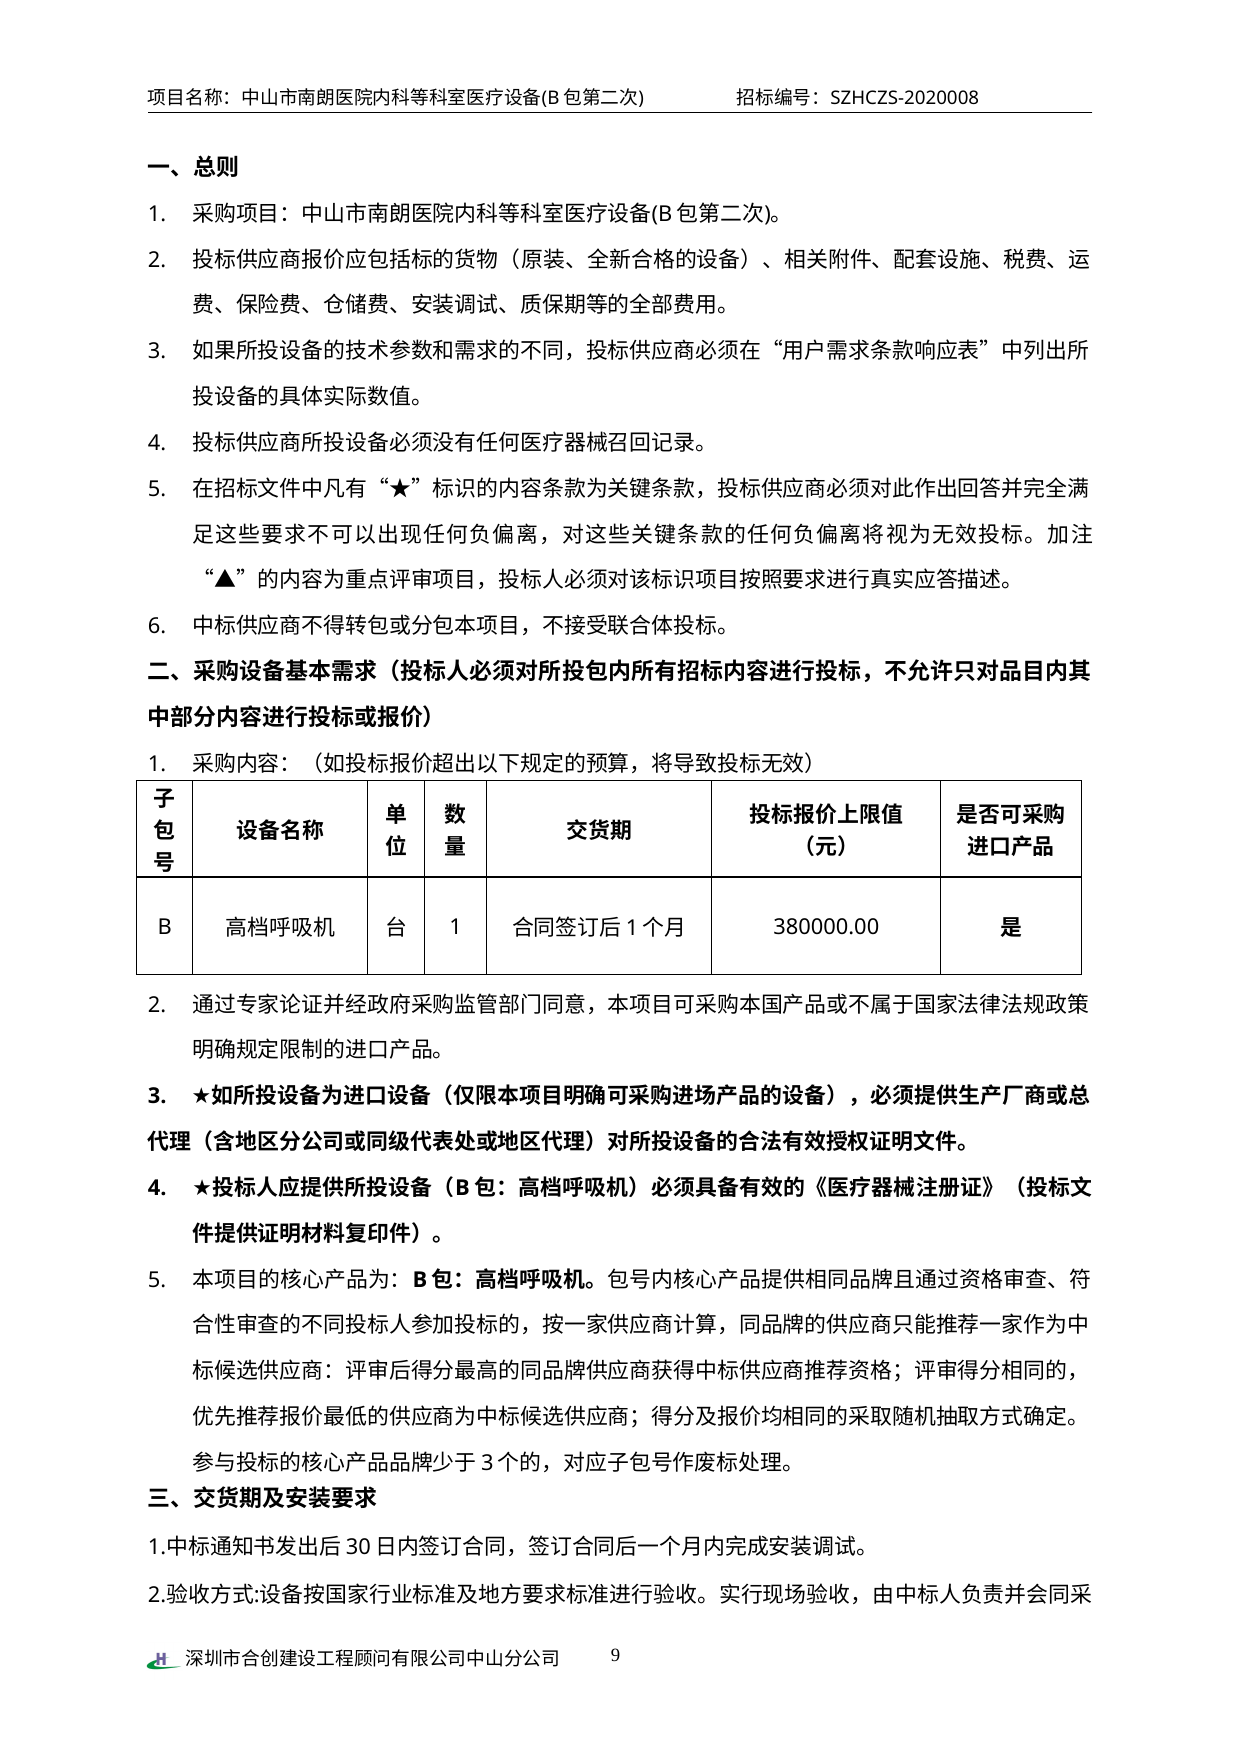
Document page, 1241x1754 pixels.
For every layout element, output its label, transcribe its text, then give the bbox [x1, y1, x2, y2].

list 总则 [148, 139, 1092, 184]
table_cell 台 [368, 878, 424, 974]
list ★投标人应提供所投设备（B包：高档呼吸机）必须具备有效的《医疗器械注册证》（投标文件提供证明材料复印件）。 [148, 1159, 1092, 1250]
list 本项目的核心产品为：B包：高档呼吸机。包号内核心产品提供相同品牌且通过资格审查、符合性审查的不同投标人参加投标的，按一家供应商计算，同品牌的供应商只能推荐一家作为中标候选供应商：评审后得分最高的同品牌供应商获得中标供应商推荐资格；评审得分相同的，优先推荐报价最低的供应商为中标候选供应商；得分及报价均相同的采取随机抽取方式确定。参与投标的核心产品品牌少于3个的，对应子包号作废标处理。 [148, 1250, 1092, 1479]
table_header 投标报价上限值（元） [712, 781, 940, 876]
list 交货期及安装要求 [148, 1479, 1092, 1513]
list 投标供应商所投设备必须没有任何医疗器械召回记录。 [148, 414, 1092, 459]
table_header 数量 [425, 781, 486, 876]
list 在招标文件中凡有“★”标识的内容条款为关键条款，投标供应商必须对此作出回答并完全满足这些要求不可以出现任何负偏离，对这些关键条款的任何负偏离将视为无效投标。加注“▲”的内容为重点评审项目，投标人必须对该标识项目按照要求进行真实应答描述。 [148, 459, 1092, 597]
table_header 子包号 [137, 781, 192, 876]
table_header 交货期 [487, 781, 711, 876]
list 通过专家论证并经政府采购监管部门同意，本项目可采购本国产品或不属于国家法律法规政策明确规定限制的进口产品。 [148, 975, 1092, 1067]
table_cell B [137, 878, 192, 974]
picture [145, 1642, 183, 1680]
list ★如所投设备为进口设备（仅限本项目明确可采购进场产品的设备），必须提供生产厂商或总代理（含地区分公司或同级代表处或地区代理）对所投设备的合法有效授权证明文件。 [148, 1067, 1092, 1159]
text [148, 1577, 1092, 1609]
table_cell 合同签订后1个月 [487, 878, 711, 974]
table_cell 高档呼吸机 [193, 878, 367, 974]
text 1.中标通知书发出后30日内签订合同，签订合同后一个月内完成安装调试。 [148, 1529, 1092, 1561]
list 投标供应商报价应包括标的货物（原装、全新合格的设备）、相关附件、配套设施、税费、运费、保险费、仓储费、安装调试、质保期等的全部费用。 [148, 230, 1092, 322]
list 采购设备基本需求（投标人必须对所投包内所有招标内容进行投标，不允许只对品目内其中部分内容进行投标或报价） [148, 643, 1092, 734]
table_cell 是 [941, 878, 1081, 974]
table_cell 1 [425, 878, 486, 974]
table_header 设备名称 [193, 781, 367, 876]
table_header 是否可采购进口产品 [941, 781, 1081, 876]
list 中标供应商不得转包或分包本项目，不接受联合体投标。 [148, 597, 1092, 643]
list 采购内容：（如投标报价超出以下规定的预算，将导致投标无效） [148, 734, 1092, 780]
list 采购项目：中山市南朗医院内科等科室医疗设备(B包第二次)。 [148, 184, 1092, 230]
table_header 单位 [368, 781, 424, 876]
list 如果所投设备的技术参数和需求的不同，投标供应商必须在“用户需求条款响应表”中列出所投设备的具体实际数值。 [148, 322, 1092, 414]
table_cell 380000.00 [712, 878, 940, 974]
